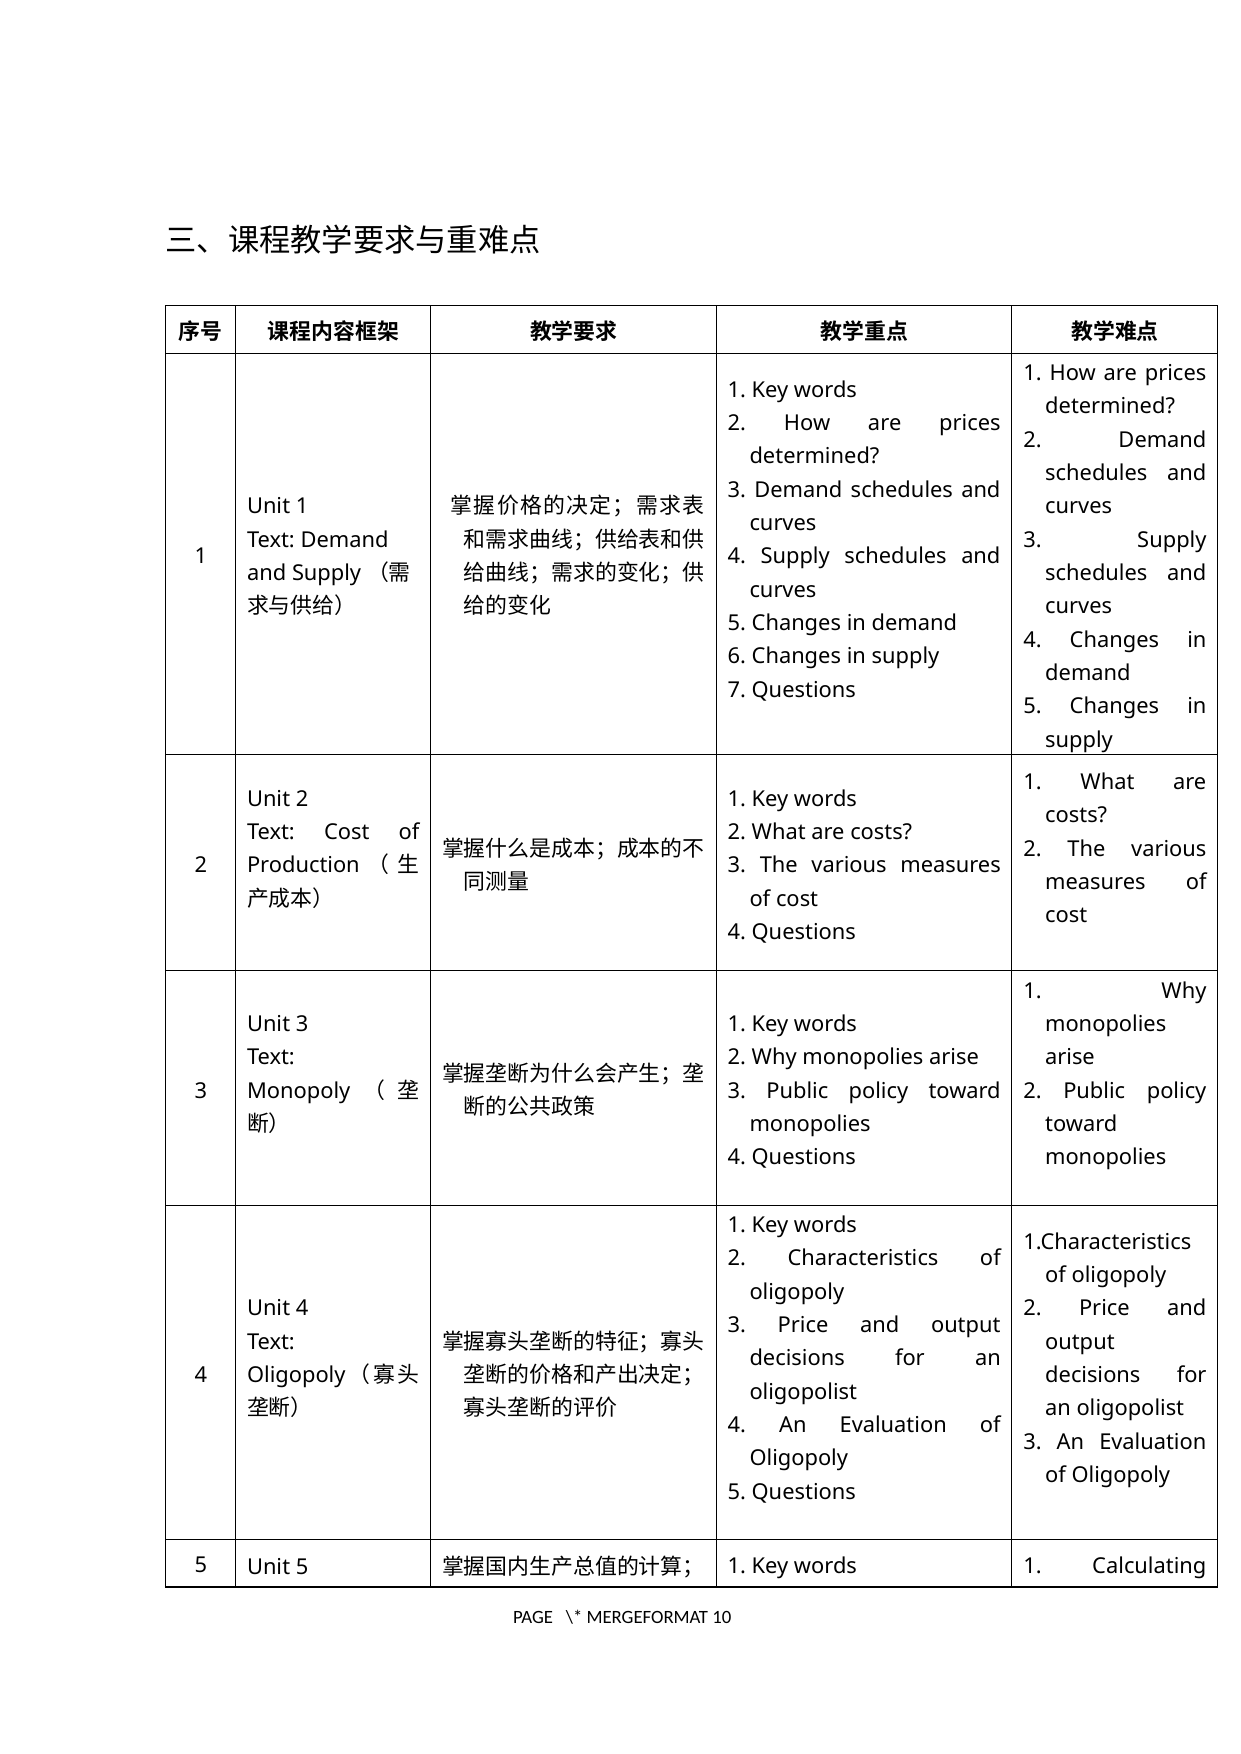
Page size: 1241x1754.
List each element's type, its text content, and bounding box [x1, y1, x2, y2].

table_cell 1. Key words 2. How are prices determined? 3. Demand schedules and curves 4. Supply schedules and curves 5. Changes in demand 6. Changes in supply 7. Questions [717, 354, 1011, 754]
table_cell 1. Key words 2. What are costs? 3. The various measures of cost 4. Questions [717, 755, 1011, 970]
table_cell 3 [166, 971, 235, 1205]
table_cell 1. Key words 2. Why monopolies arise 3. Public policy toward monopolies 4. Questions [717, 971, 1011, 1205]
table_cell Unit 3 Text: Monopoly（垄断） [236, 971, 430, 1205]
table_cell 1. Key words 2. Characteristics of oligopoly 3. Price and output decisions for an oligopolist 4. An Evaluation of Oligopoly 5. Questions [717, 1206, 1011, 1539]
table_header 教学要求 [431, 306, 716, 353]
table_cell 掌握价格的决定；需求表和需求曲线；供给表和供给曲线；需求的变化；供给的变化 [431, 354, 716, 754]
table_cell Unit 4 Text: Oligopoly（寡头垄断） [236, 1206, 430, 1539]
table_cell 1 [166, 354, 235, 754]
table_cell Unit 2 Text: Cost of Production（生产成本） [236, 755, 430, 970]
text 三、课程教学要求与重难点 [165, 205, 1075, 270]
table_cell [431, 1540, 716, 1586]
table_cell 2 [166, 755, 235, 970]
table_cell 1.Characteristics of oligopoly 2. Price and output decisions for an oligopolist 3. An Evaluation of Oligopoly [1012, 1206, 1217, 1539]
table_cell 1. Why monopolies arise 2. Public policy toward monopolies [1012, 971, 1217, 1205]
table_cell 1. What are costs? 2. The various measures of cost [1012, 755, 1217, 970]
table_header 课程内容框架 [236, 306, 430, 353]
table_cell 掌握寡头垄断的特征；寡头垄断的价格和产出决定；寡头垄断的评价 [431, 1206, 716, 1539]
table_cell 5 [166, 1540, 235, 1586]
table_header 教学重点 [717, 306, 1011, 353]
table_header 序号 [166, 306, 235, 353]
table_cell 掌握垄断为什么会产生；垄断的公共政策 [431, 971, 716, 1205]
table_cell Unit 1 Text: Demand and Supply （需求与供给） [236, 354, 430, 754]
table_cell 掌握什么是成本；成本的不同测量 [431, 755, 716, 970]
table_cell 4 [166, 1206, 235, 1539]
table_header 教学难点 [1012, 306, 1217, 353]
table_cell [236, 1540, 430, 1586]
table_cell 1. How are prices determined? 2. Demand schedules and curves 3. Supply schedules and curves 4. Changes in demand 5. Changes in supply [1012, 354, 1217, 754]
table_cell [1012, 1540, 1217, 1586]
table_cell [717, 1540, 1011, 1586]
